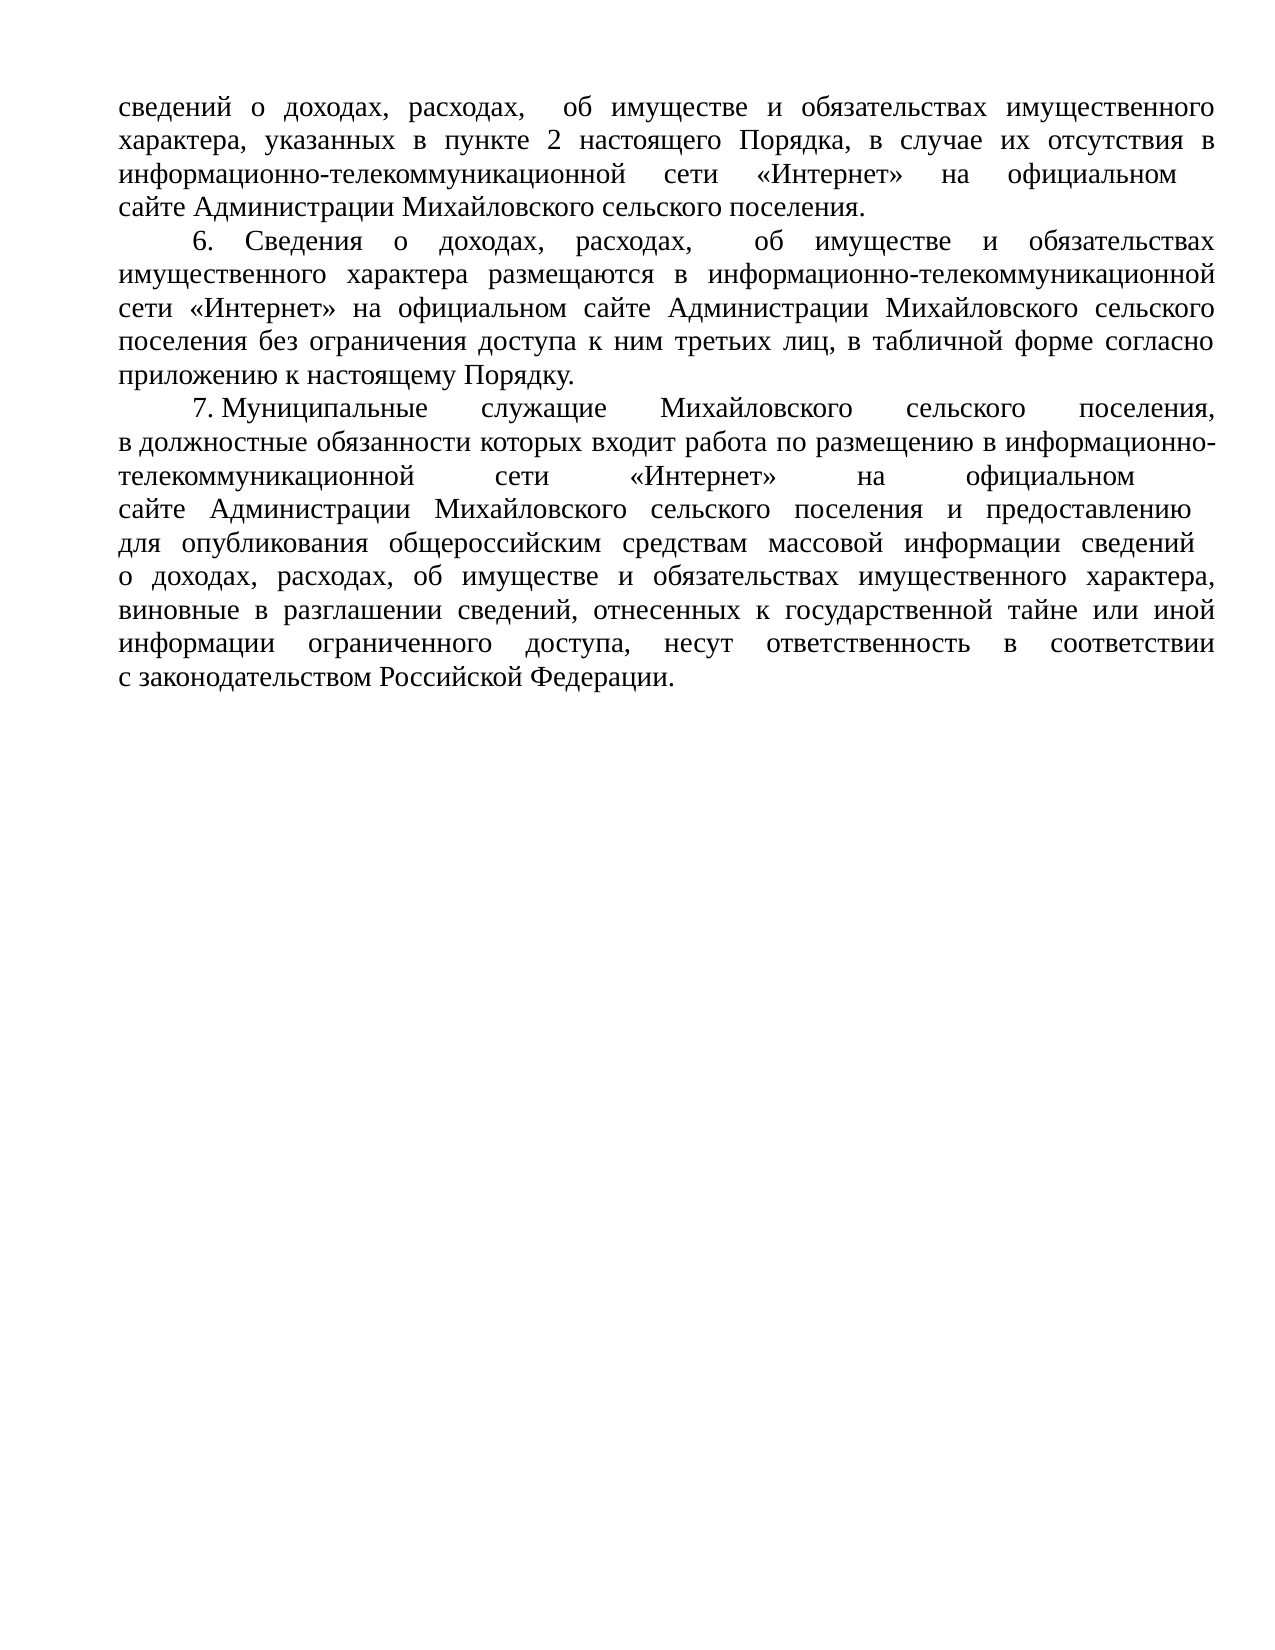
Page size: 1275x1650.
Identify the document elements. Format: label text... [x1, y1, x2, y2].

text 6. Сведения о доходах, расходах, об имуществе и обязательствах имущественного характера размещаются в информационно-телекоммуникационной сети «Интернет» на официальном сайте Администрации Михайловского сельского поселения без ограничения доступа к ним третьих лиц, в табличной форме согласно приложению к настоящему Порядку. [118, 223, 1216, 391]
text 7. Муниципальные служащие Михайловского сельского поселения, в должностные обязанности которых входит работа по размещению в информационно-телекоммуникационной сети «Интернет» на официальном сайте Администрации Михайловского сельского поселения и предоставлению для опубликования общероссийским средствам массовой информации сведений о доходах, расходах, об имуществе и обязательствах имущественного характера, виновные в разглашении сведений, отнесенных к государственной тайне или иной информации ограниченного доступа, несут ответственность в соответствии с законодательством Российской Федерации. [118, 391, 1216, 692]
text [118, 89, 1216, 223]
